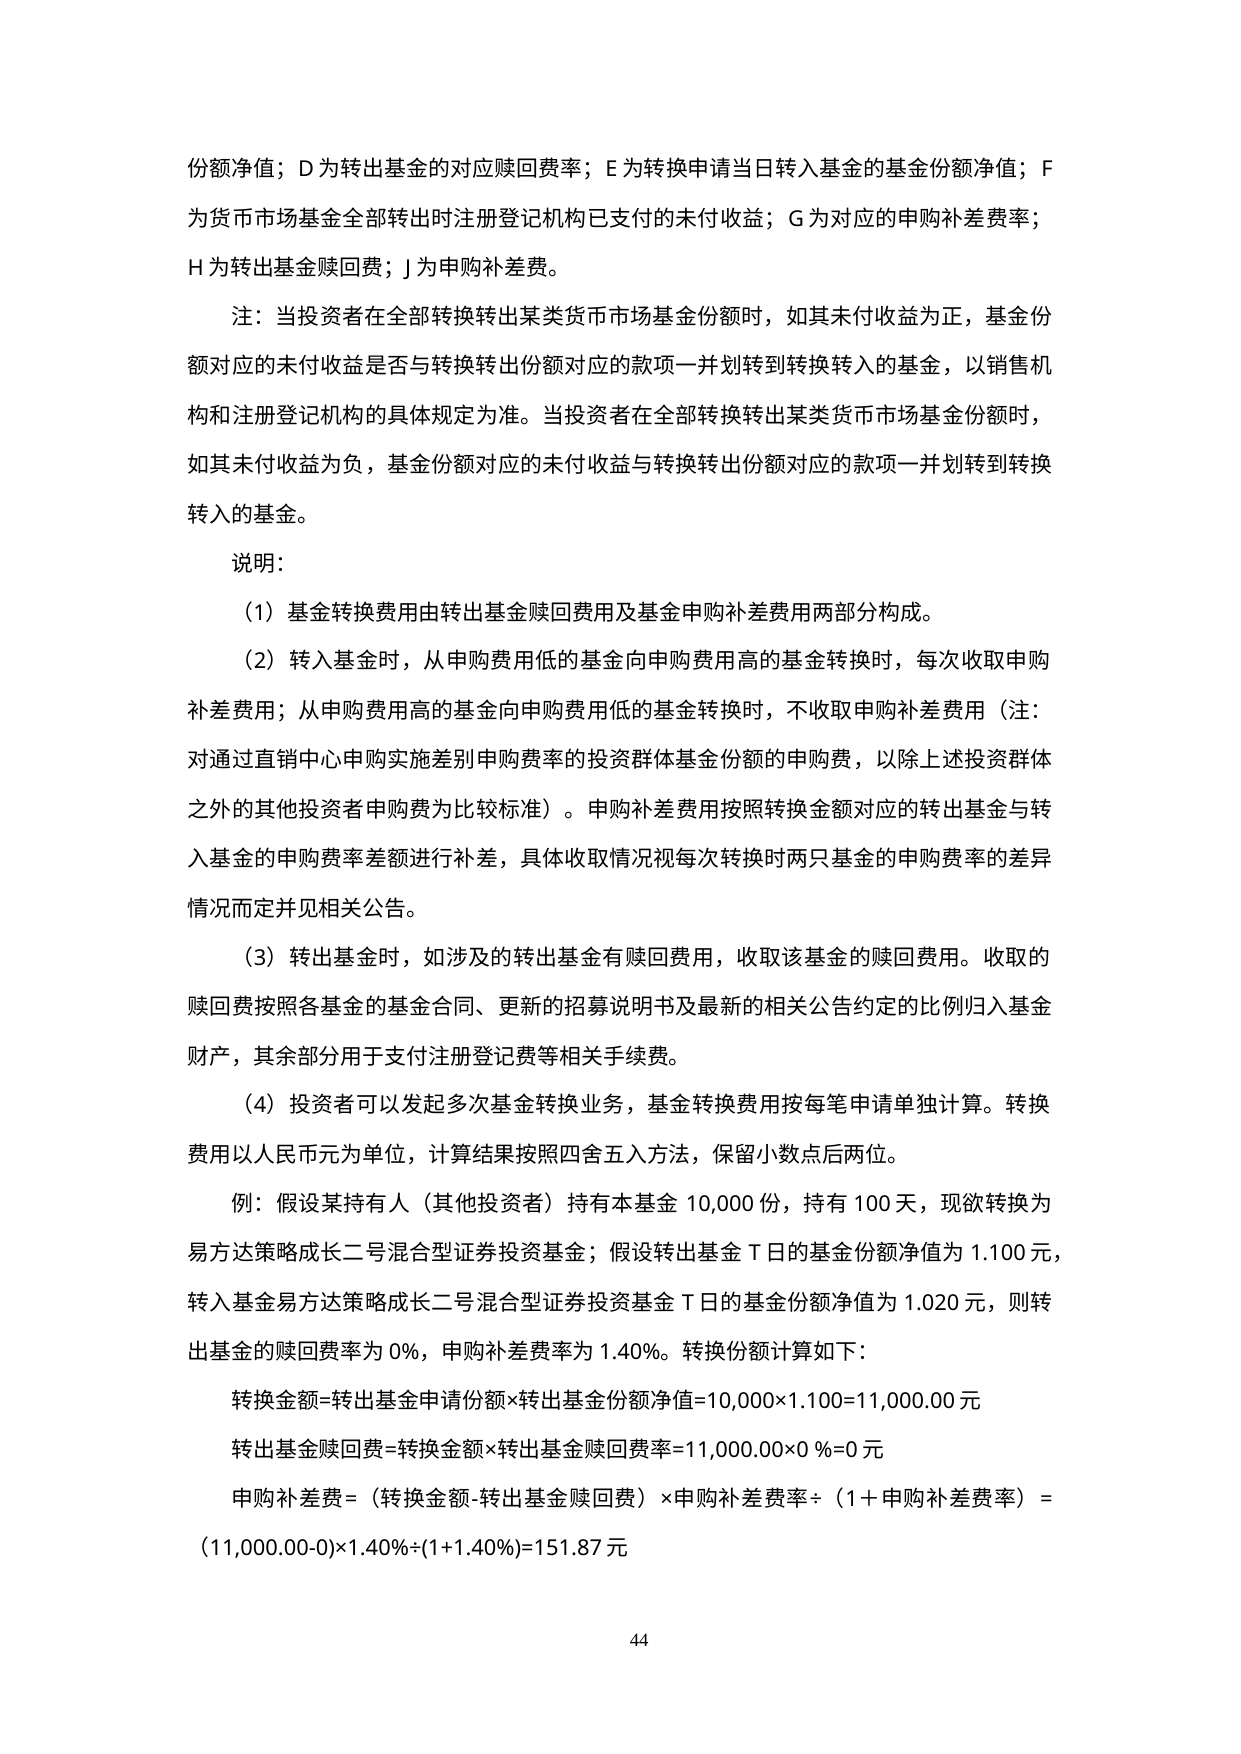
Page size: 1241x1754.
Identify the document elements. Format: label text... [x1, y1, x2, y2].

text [187, 151, 1053, 282]
text 转出基金赎回费=转换金额×转出基金赎回费率=11,000.00×0 %=0元 [187, 1431, 1053, 1464]
text 注：当投资者在全部转换转出某类货币市场基金份额时，如其未付收益为正，基金份额对应的未付收益是否与转换转出份额对应的款项一并划转到转换转入的基金，以销售机构和注册登记机构的具体规定为准。当投资者在全部转换转出某类货币市场基金份额时，如其未付收益为负，基金份额对应的未付收益与转换转出份额对应的款项一并划转到转换转入的基金。 [187, 298, 1053, 529]
text 转换金额=转出基金申请份额×转出基金份额净值=10,000×1.100=11,000.00元 [187, 1382, 1053, 1416]
text （2）转入基金时，从申购费用低的基金向申购费用高的基金转换时，每次收取申购补差费用；从申购费用高的基金向申购费用低的基金转换时，不收取申购补差费用（注：对通过直销中心申购实施差别申购费率的投资群体基金份额的申购费，以除上述投资群体之外的其他投资者申购费为比较标准）。申购补差费用按照转换金额对应的转出基金与转入基金的申购费率差额进行补差，具体收取情况视每次转换时两只基金的申购费率的差异情况而定并见相关公告。 [187, 643, 1053, 923]
text 说明： [187, 545, 1053, 578]
text （4）投资者可以发起多次基金转换业务，基金转换费用按每笔申请单独计算。转换费用以人民币元为单位，计算结果按照四舍五入方法，保留小数点后两位。 [187, 1087, 1053, 1169]
text （3）转出基金时，如涉及的转出基金有赎回费用，收取该基金的赎回费用。收取的赎回费按照各基金的基金合同、更新的招募说明书及最新的相关公告约定的比例归入基金财产，其余部分用于支付注册登记费等相关手续费。 [187, 939, 1053, 1071]
text 例：假设某持有人（其他投资者）持有本基金10,000份，持有100天，现欲转换为易方达策略成长二号混合型证券投资基金；假设转出基金T日的基金份额净值为1.100元，转入基金易方达策略成长二号混合型证券投资基金T日的基金份额净值为1.020元，则转出基金的赎回费率为0%，申购补差费率为1.40%。转换份额计算如下： [187, 1185, 1053, 1367]
text 申购补差费=（转换金额-转出基金赎回费）×申购补差费率÷（1＋申购补差费率）=（11,000.00-0)×1.40%÷(1+1.40%)=151.87元 [187, 1480, 1053, 1563]
text （1）基金转换费用由转出基金赎回费用及基金申购补差费用两部分构成。 [187, 594, 1053, 627]
